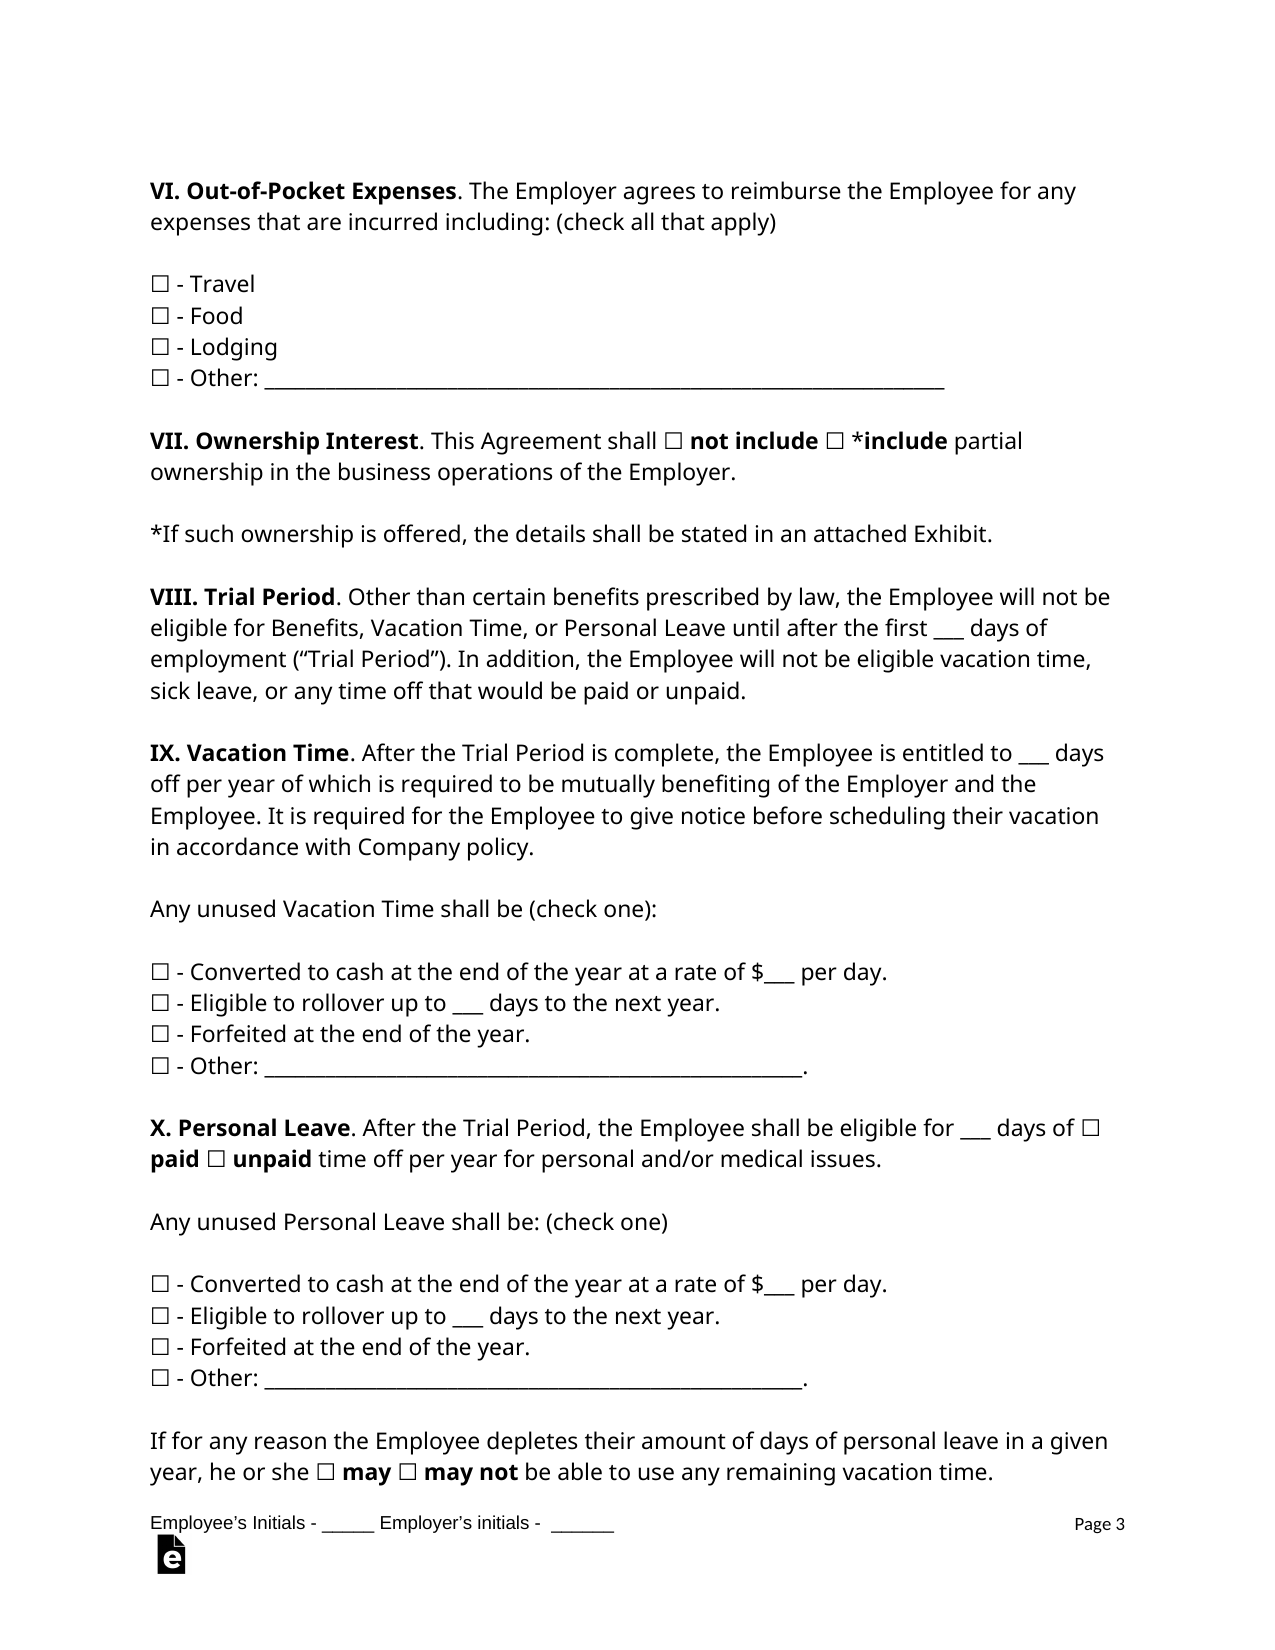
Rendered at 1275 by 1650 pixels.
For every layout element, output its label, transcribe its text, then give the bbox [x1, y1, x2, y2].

text ☐ - Travel [150, 268, 1125, 300]
text VII. Ownership Interest. This Agreement shall ☐ not include ☐ *include partial ownership in the business operations of the Employer. [150, 425, 1125, 487]
text ☐ - Other: _____________________________________________________. [150, 1050, 1125, 1081]
text ☐ - Lodging [150, 331, 1125, 362]
text If for any reason the Employee depletes their amount of days of personal leave in a given year, he or she ☐ may ☐ may not be able to use any remaining vacation time. [150, 1425, 1125, 1487]
text IX. Vacation Time. After the Trial Period is complete, the Employee is entitled to ___ days off per year of which is required to be mutually benefiting of the Employer and the Employee. It is required for the Employee to give notice before scheduling their vacation in accordance with Company policy. [150, 737, 1125, 862]
text VIII. Trial Period. Other than certain benefits prescribed by law, the Employee will not be eligible for Benefits, Vacation Time, or Personal Leave until after the first ___ days of employment (“Trial Period”). In addition, the Employee will not be eligible vacation time, sick leave, or any time off that would be paid or unpaid. [150, 581, 1125, 706]
text *If such ownership is offered, the details shall be stated in an attached Exhibit. [150, 518, 1125, 550]
text ☐ - Food [150, 300, 1125, 331]
text ☐ - Eligible to rollover up to ___ days to the next year. [150, 987, 1125, 1018]
text ☐ - Other: ___________________________________________________________________ [150, 362, 1125, 393]
text ☐ - Converted to cash at the end of the year at a rate of $___ per day. [150, 956, 1125, 987]
picture [150, 1533, 192, 1575]
text Any unused Personal Leave shall be: (check one) [150, 1206, 1125, 1237]
text X. Personal Leave. After the Trial Period, the Employee shall be eligible for ___ days of ☐ paid ☐ unpaid time off per year for personal and/or medical issues. [150, 1112, 1125, 1175]
text ☐ - Eligible to rollover up to ___ days to the next year. [150, 1300, 1125, 1331]
text ☐ - Forfeited at the end of the year. [150, 1018, 1125, 1050]
text ☐ - Converted to cash at the end of the year at a rate of $___ per day. [150, 1268, 1125, 1300]
text ☐ - Forfeited at the end of the year. [150, 1331, 1125, 1362]
text VI. Out-of-Pocket Expenses. The Employer agrees to reimburse the Employee for any expenses that are incurred including: (check all that apply) [150, 175, 1125, 237]
text Any unused Vacation Time shall be (check one): [150, 893, 1125, 925]
text ☐ - Other: _____________________________________________________. [150, 1362, 1125, 1393]
